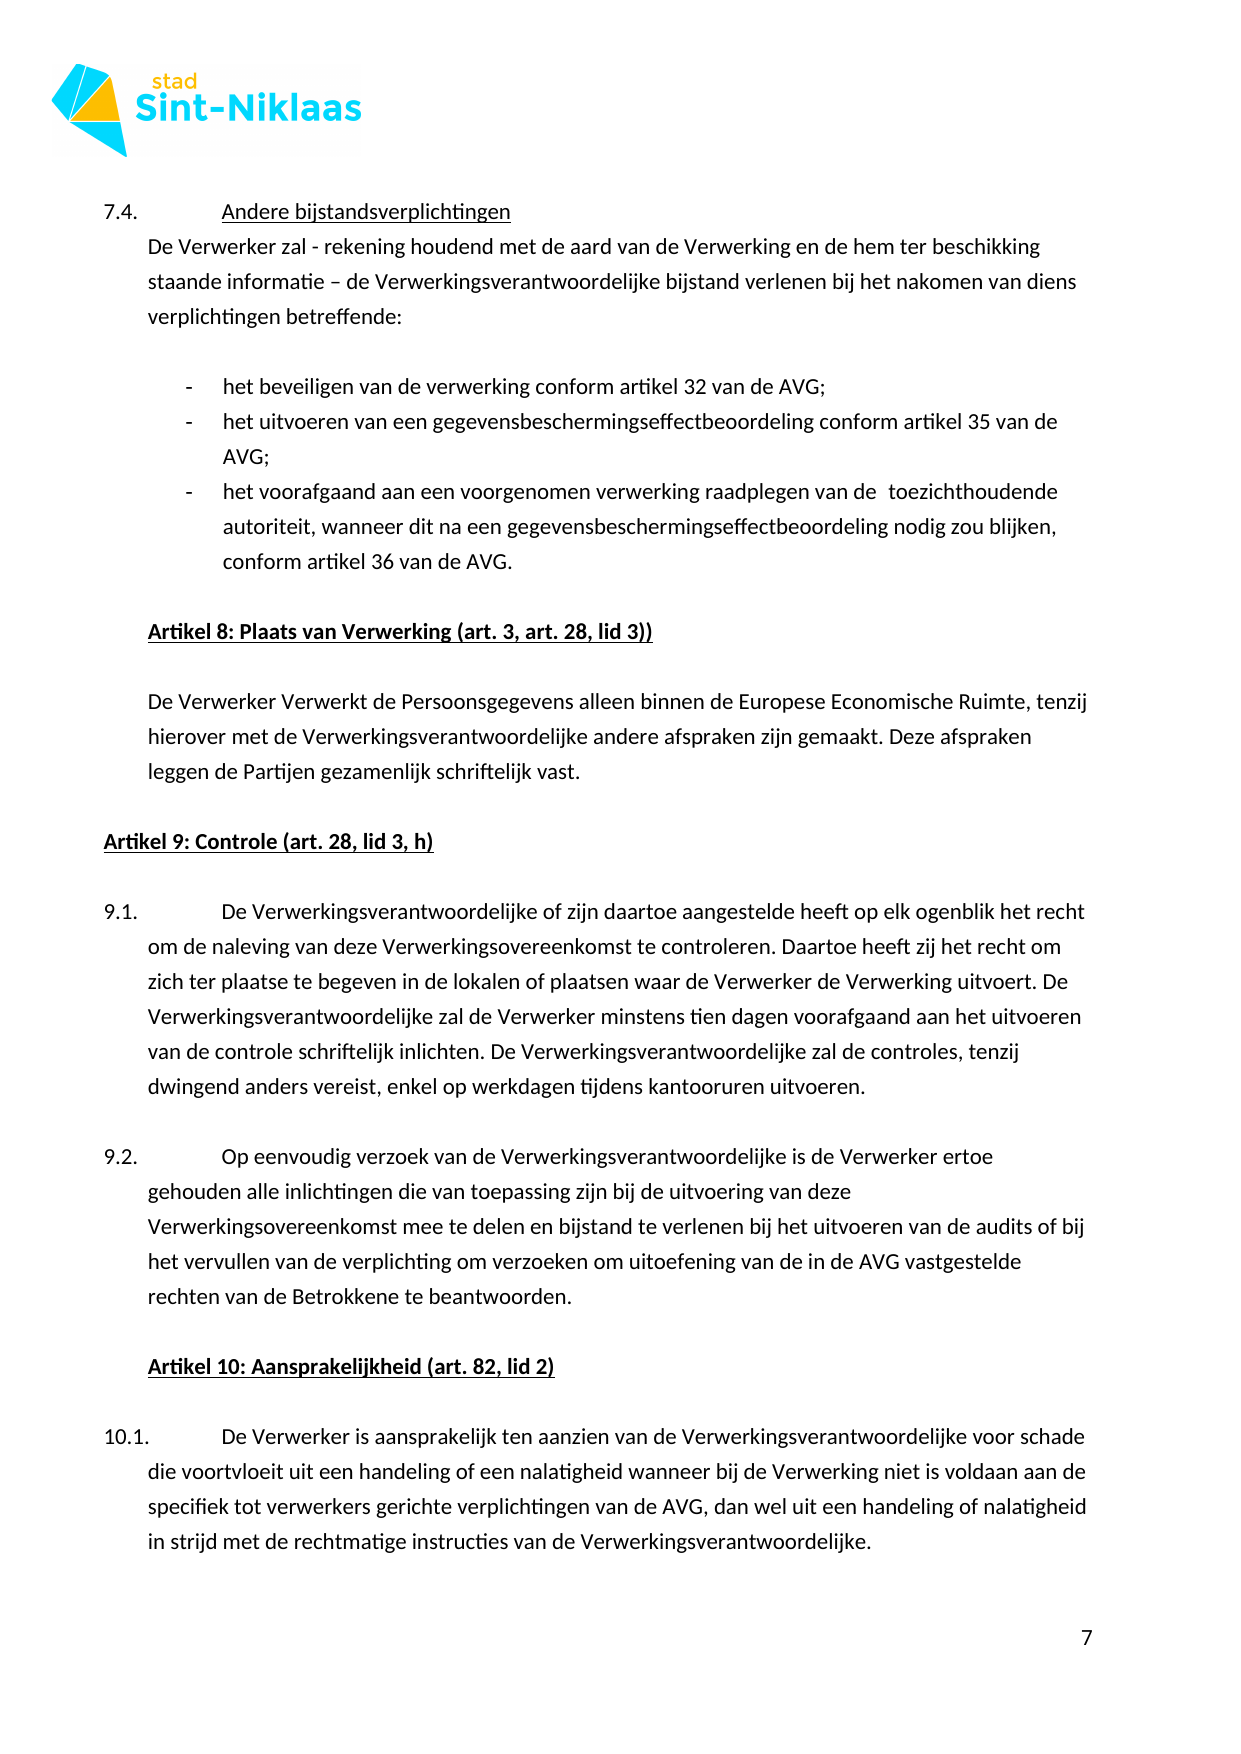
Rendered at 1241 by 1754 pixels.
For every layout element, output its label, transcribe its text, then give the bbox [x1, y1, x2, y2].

text De Verwerker Verwerkt de Persoonsgegevens alleen binnen de Europese Economische Ruimte, tenzij hierover met de Verwerkingsverantwoordelijke andere afspraken zijn gemaakt. Deze afspraken leggen de Partijen gezamenlijk schriftelijk vast. [148, 687, 1092, 786]
text 10.1. De Verwerker is aansprakelijk ten aanzien van de Verwerkingsverantwoordelijke voor schade die voortvloeit uit een handeling of een nalatigheid wanneer bij de Verwerking niet is voldaan aan de specifiek tot verwerkers gerichte verplichtingen van de AVG, dan wel uit een handeling of nalatigheid in strijd met de rechtmatige instructies van de Verwerkingsverantwoordelijke. [103, 1422, 1092, 1556]
picture [51, 64, 361, 157]
list het uitvoeren van een gegevensbeschermingseffectbeoordeling conform artikel 35 van de AVG; [185, 407, 1092, 471]
text 7.4. Andere bijstandsverplichtingen [103, 197, 1092, 226]
text Artikel 9: Controle (art. 28, lid 3, h) [103, 827, 1092, 856]
text Artikel 10: Aansprakelijkheid (art. 82, lid 2) [148, 1352, 1092, 1381]
text 9.1. De Verwerkingsverantwoordelijke of zijn daartoe aangestelde heeft op elk ogenblik het recht om de naleving van deze Verwerkingsovereenkomst te controleren. Daartoe heeft zij het recht om zich ter plaatse te begeven in de lokalen of plaatsen waar de Verwerker de Verwerking uitvoert. De Verwerkingsverantwoordelijke zal de Verwerker minstens tien dagen voorafgaand aan het uitvoeren van de controle schriftelijk inlichten. De Verwerkingsverantwoordelijke zal de controles, tenzij dwingend anders vereist, enkel op werkdagen tijdens kantooruren uitvoeren. [103, 897, 1092, 1101]
list het voorafgaand aan een voorgenomen verwerking raadplegen van de toezichthoudende autoriteit, wanneer dit na een gegevensbeschermingseffectbeoordeling nodig zou blijken, conform artikel 36 van de AVG. [185, 477, 1092, 576]
text 9.2. Op eenvoudig verzoek van de Verwerkingsverantwoordelijke is de Verwerker ertoe gehouden alle inlichtingen die van toepassing zijn bij de uitvoering van deze Verwerkingsovereenkomst mee te delen en bijstand te verlenen bij het uitvoeren van de audits of bij het vervullen van de verplichting om verzoeken om uitoefening van de in de AVG vastgestelde rechten van de Betrokkene te beantwoorden. [103, 1142, 1092, 1311]
text Artikel 8: Plaats van Verwerking (art. 3, art. 28, lid 3)) [148, 617, 1092, 646]
text De Verwerker zal - rekening houdend met de aard van de Verwerking en de hem ter beschikking staande informatie – de Verwerkingsverantwoordelijke bijstand verlenen bij het nakomen van diens verplichtingen betreffende: [148, 232, 1092, 331]
list het beveiligen van de verwerking conform artikel 32 van de AVG; [185, 372, 1092, 401]
